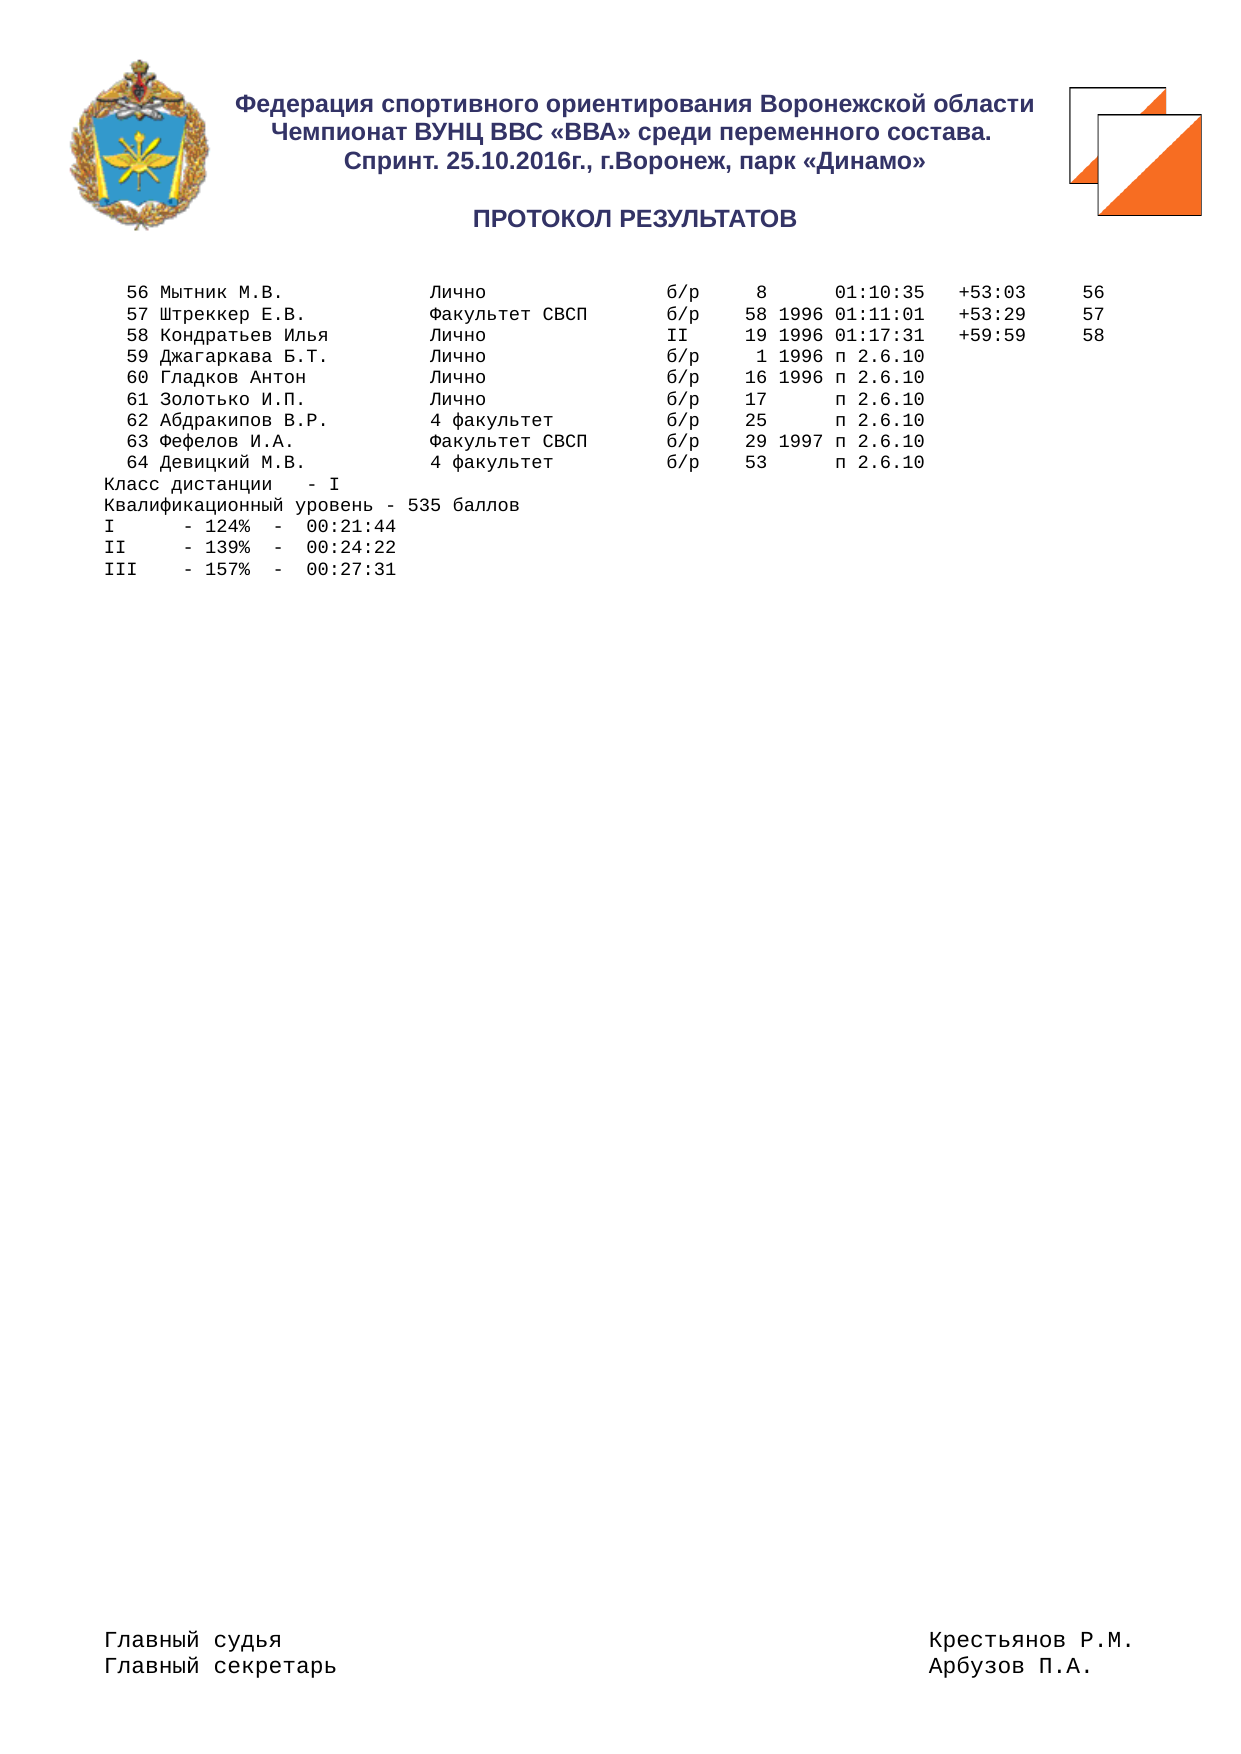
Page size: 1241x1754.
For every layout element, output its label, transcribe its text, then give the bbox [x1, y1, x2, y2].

text 57 Штреккер Е.В. Факультет СВСП б/р 58 1996 01:11:01 +53:29 57 [103, 304, 1167, 326]
text 64 Девицкий М.В. 4 факультет б/р 53 п 2.6.10 [103, 453, 1167, 474]
text II - 139% - 00:24:22 [103, 538, 1167, 559]
text 58 Кондратьев Илья Лично II 19 1996 01:17:31 +59:59 58 [103, 326, 1167, 347]
picture [67, 58, 215, 237]
text Главный секретарь Арбузов П.А. [103, 1655, 1167, 1681]
text I - 124% - 00:21:44 [103, 517, 1167, 538]
text 60 Гладков Антон Лично б/р 16 1996 п 2.6.10 [103, 368, 1167, 389]
text 62 Абдракипов В.Р. 4 факультет б/р 25 п 2.6.10 [103, 411, 1167, 432]
subtitle Федерация спортивного ориентирования Воронежской области Чемпионат ВУНЦ ВВС «ВВА» среди переменного состава. Спринт. 25.10.2016г., г.Воронеж, парк «Динамо» [103, 89, 1167, 175]
text Главный судья Крестьянов Р.М. [103, 1629, 1167, 1655]
text Квалификационный уровень - 535 баллов [103, 496, 1167, 517]
text ПРОТОКОЛ РЕЗУЛЬТАТОВ [103, 204, 1167, 233]
text Класс дистанции - I [103, 474, 1167, 496]
text 61 Золотько И.П. Лично б/р 17 п 2.6.10 [103, 389, 1167, 411]
picture [1069, 114, 1202, 216]
text 63 Фефелов И.А. Факультет СВСП б/р 29 1997 п 2.6.10 [103, 432, 1167, 453]
text 56 Мытник М.В. Лично б/р 8 01:10:35 +53:03 56 [103, 283, 1167, 304]
text 59 Джагаркава Б.Т. Лично б/р 1 1996 п 2.6.10 [103, 347, 1167, 368]
text III - 157% - 00:27:31 [103, 559, 1167, 581]
